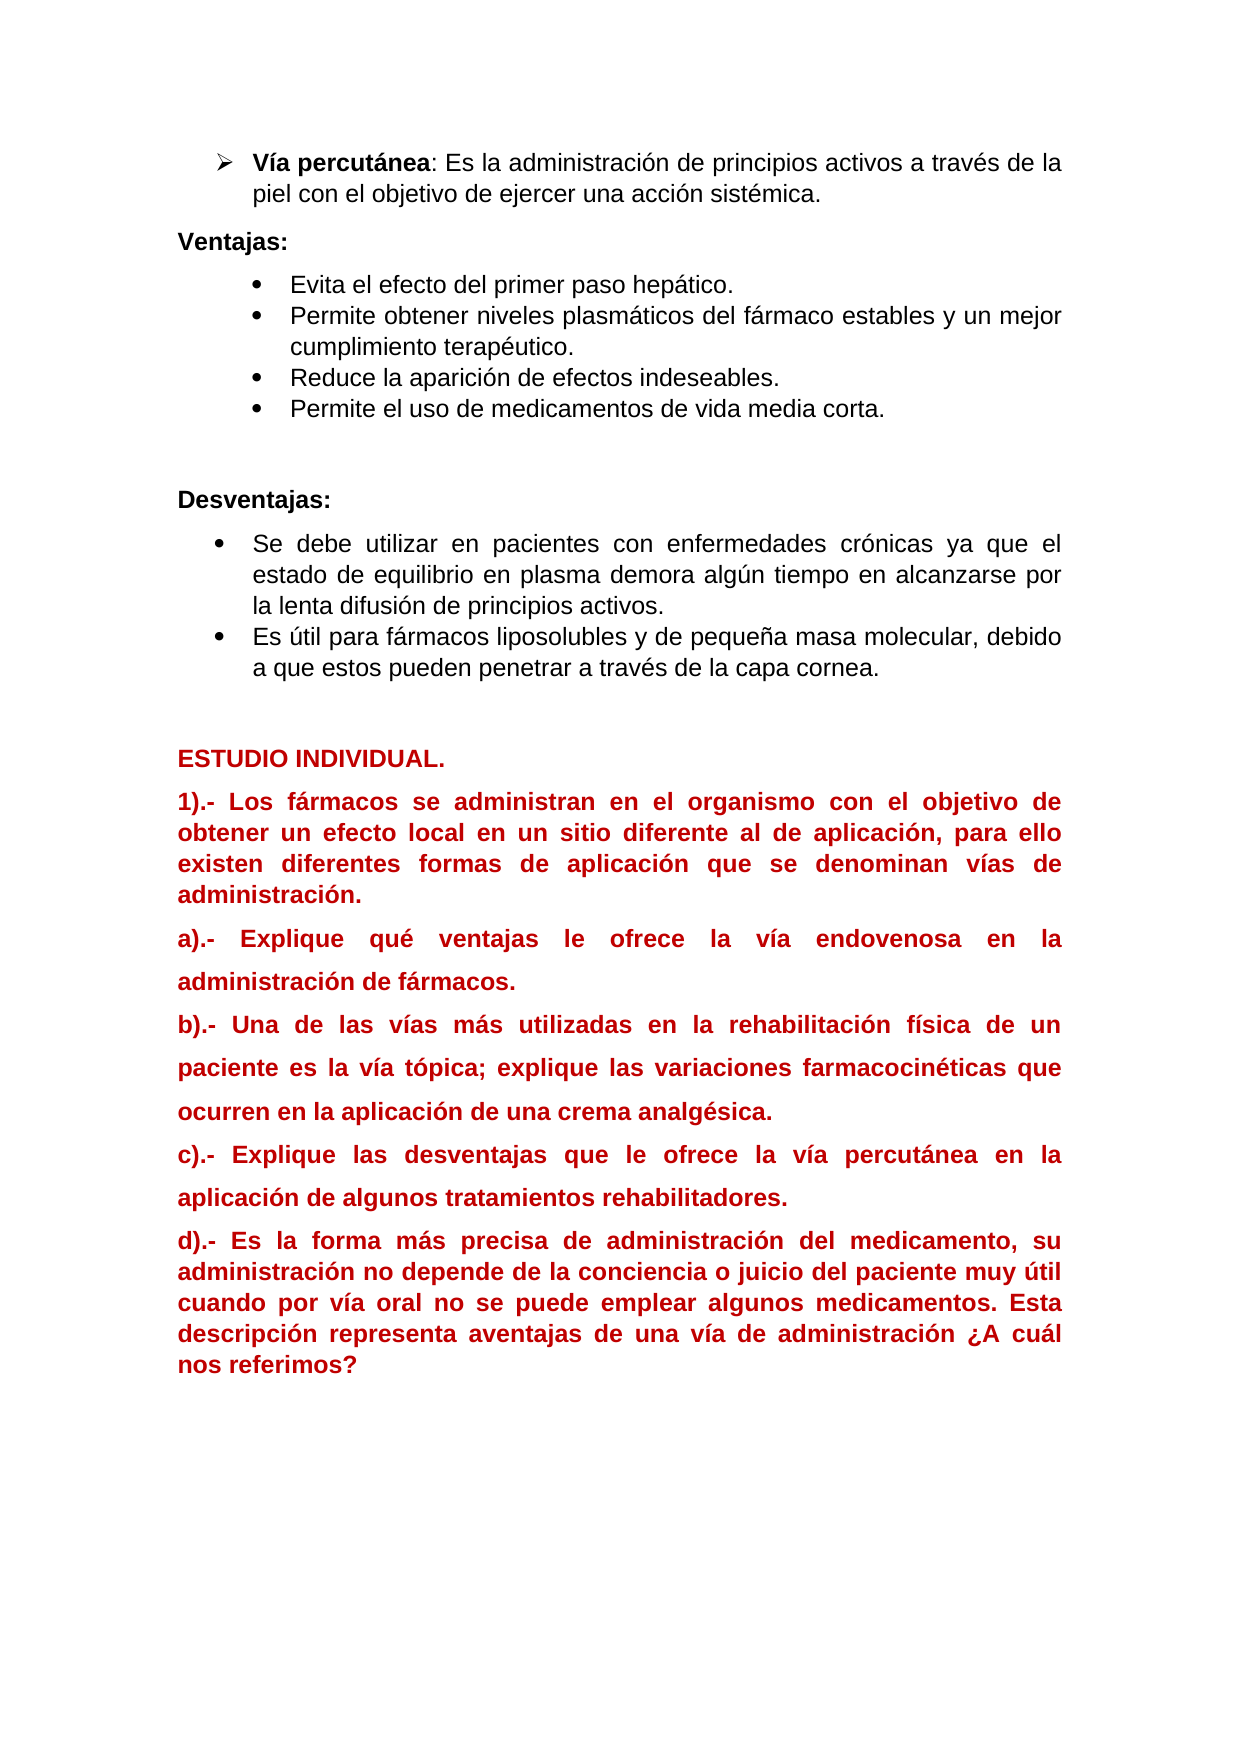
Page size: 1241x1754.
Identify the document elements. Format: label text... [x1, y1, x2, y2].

list Permite el uso de medicamentos de vida media corta. [252, 394, 1063, 423]
list Permite obtener niveles plasmáticos del fármaco estables y un mejor cumplimiento terapéutico. [252, 301, 1063, 361]
text a).- Explique qué ventajas le ofrece la vía endovenosa en la administración de fármacos. [177, 924, 1063, 996]
text 1).- Los fármacos se administran en el organismo con el objetivo de obtener un efecto local en un sitio diferente al de aplicación, para ello existen diferentes formas de aplicación que se denominan vías de administración. [177, 787, 1063, 909]
list Es útil para fármacos liposolubles y de pequeña masa molecular, debido a que estos pueden penetrar a través de la capa cornea. [215, 622, 1063, 682]
text Desventajas: [177, 485, 1063, 514]
list d).- Es la forma más precisa de administración del medicamento, su administración no depende de la conciencia o juicio del paciente muy útil cuando por vía oral no se puede emplear algunos medicamentos. Esta descripción representa aventajas de una vía de administración ¿A cuál nos referimos? [177, 1226, 1063, 1379]
list Vía percutánea: Es la administración de principios activos a través de la piel con el objetivo de ejercer una acción sistémica. [215, 148, 1063, 207]
list Evita el efecto del primer paso hepático. [252, 270, 1063, 299]
text ESTUDIO INDIVIDUAL. [177, 744, 1063, 773]
text Ventajas: [177, 226, 1063, 255]
list Reduce la aparición de efectos indeseables. [252, 363, 1063, 392]
list Se debe utilizar en pacientes con enfermedades crónicas ya que el estado de equilibrio en plasma demora algún tiempo en alcanzarse por la lenta difusión de principios activos. [215, 529, 1063, 620]
text c).- Explique las desventajas que le ofrece la vía percutánea en la aplicación de algunos tratamientos rehabilitadores. [177, 1139, 1063, 1211]
text b).- Una de las vías más utilizadas en la rehabilitación física de un paciente es la vía tópica; explique las variaciones farmacocinéticas que ocurren en la aplicación de una crema analgésica. [177, 1010, 1063, 1125]
